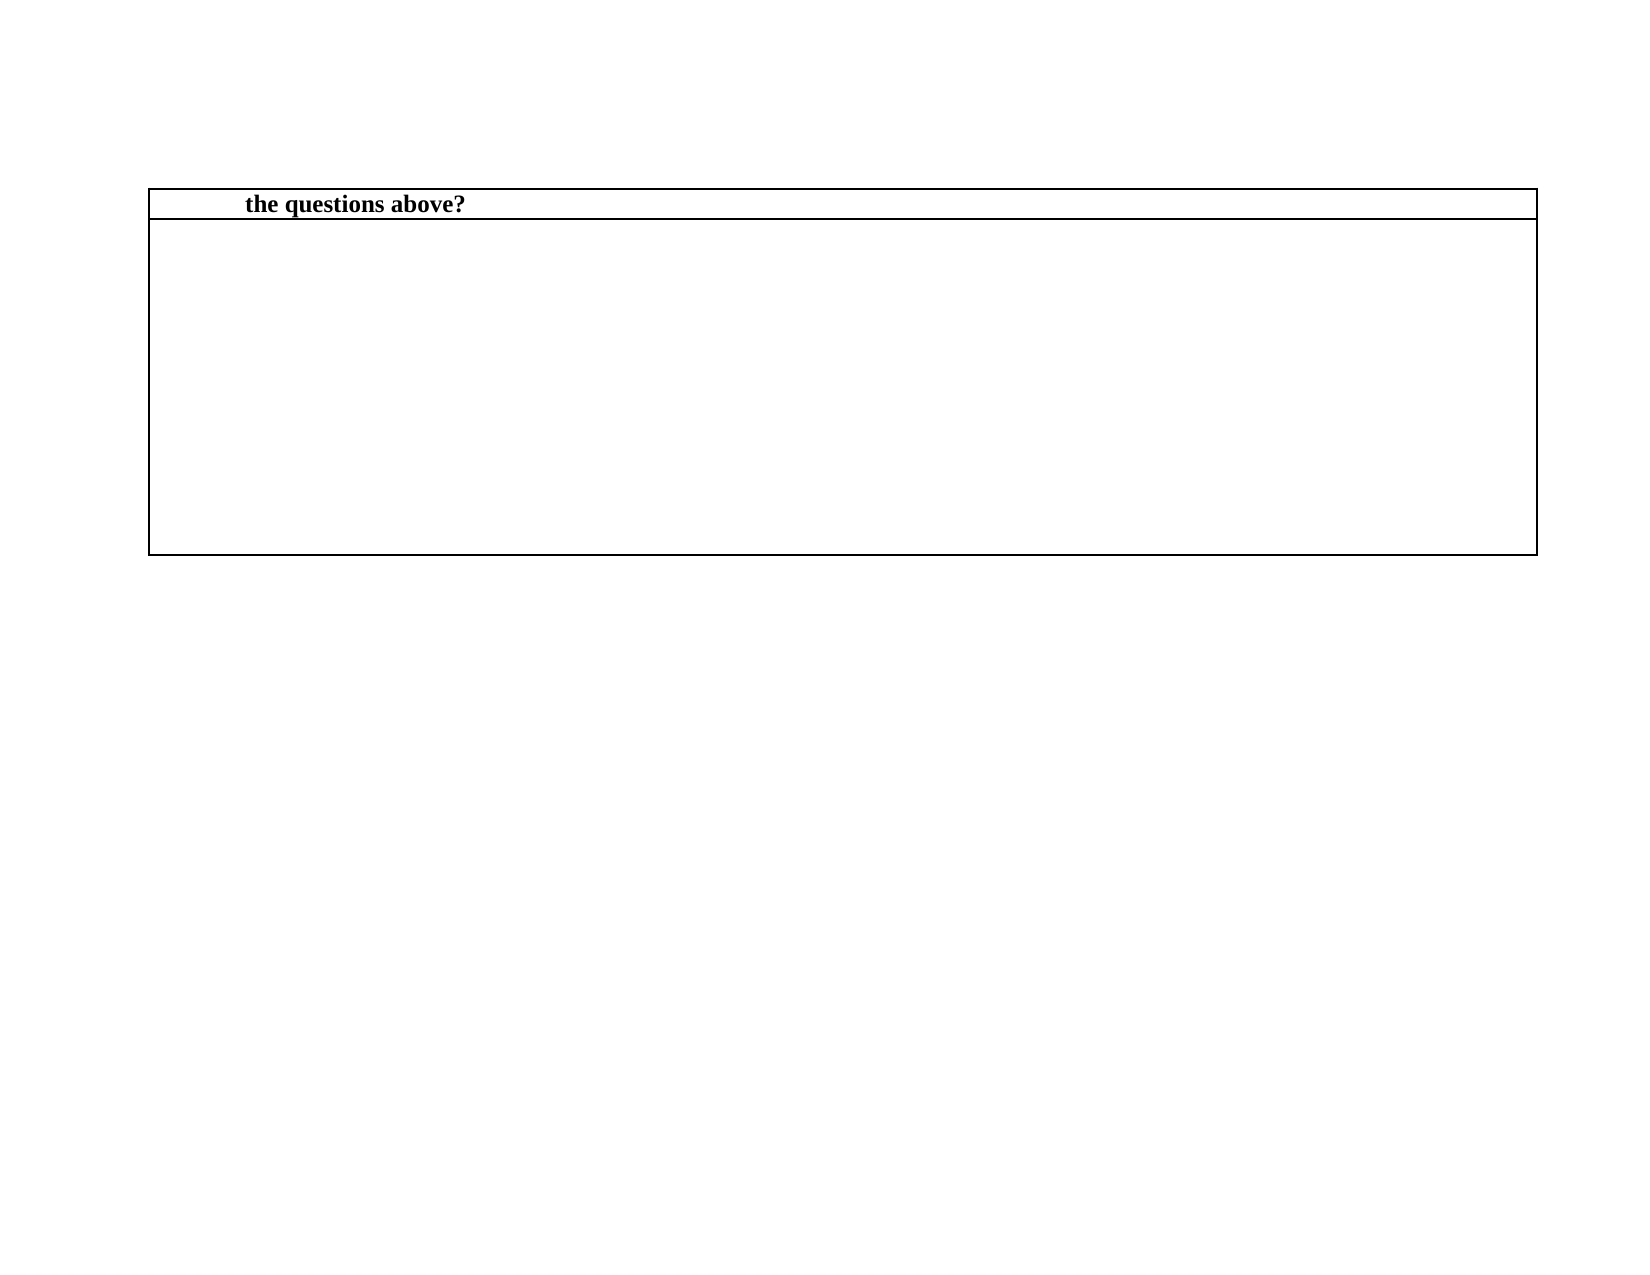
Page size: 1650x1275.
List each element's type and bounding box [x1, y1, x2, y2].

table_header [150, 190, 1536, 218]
table_cell [150, 220, 1536, 554]
